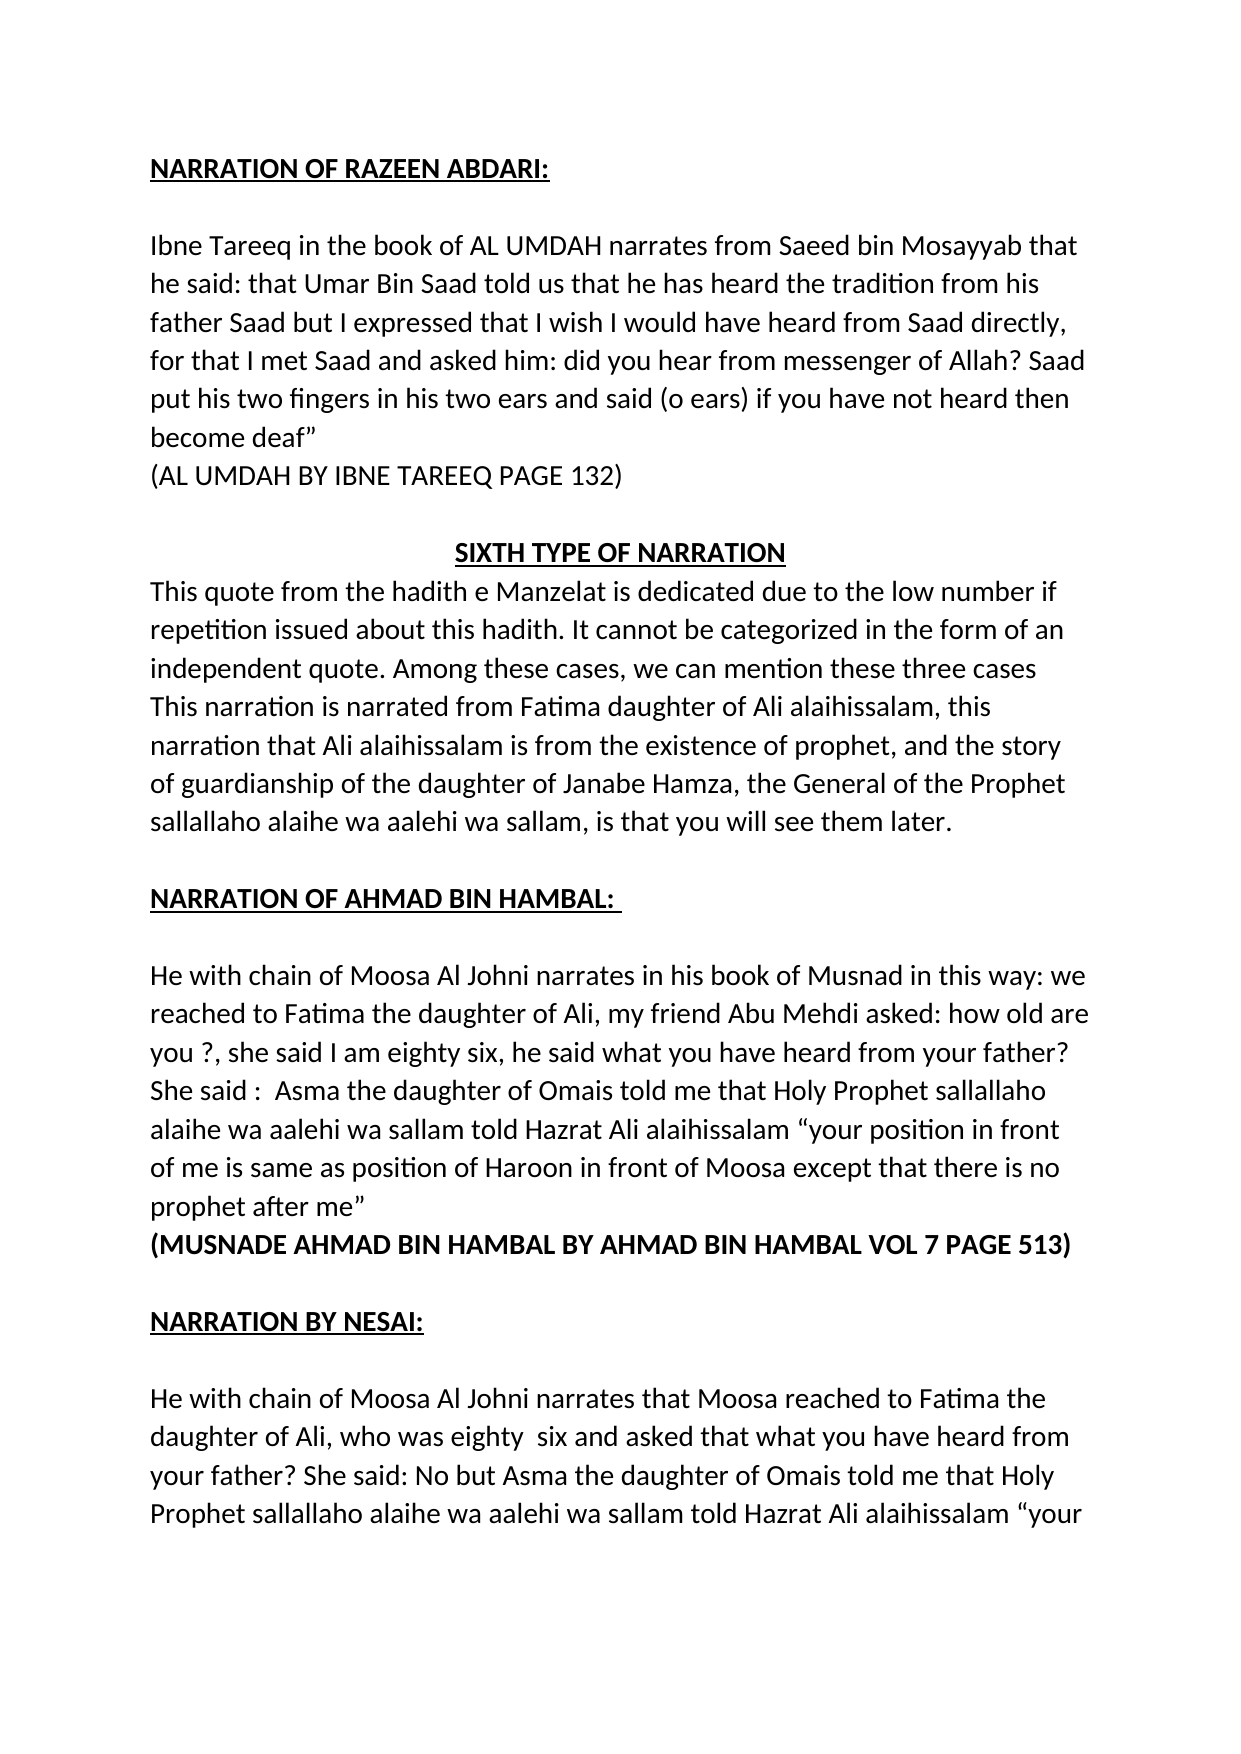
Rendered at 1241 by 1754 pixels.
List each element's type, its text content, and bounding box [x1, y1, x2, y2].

list NARRATION BY NESAI: [150, 1303, 1090, 1339]
list This quote from the hadith e Manzelat is dedicated due to the low number if repetition issued about this hadith. It cannot be categorized in the form of an independent quote. Among these cases, we can mention these three cases [150, 573, 1090, 685]
list (AL UMDAH BY IBNE TAREEQ PAGE 132) [150, 457, 1090, 493]
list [150, 1380, 1090, 1531]
list This narration is narrated from Fatima daughter of Ali alaihissalam, this narration that Ali alaihissalam is from the existence of prophet, and the story of guardianship of the daughter of Janabe Hamza, the General of the Prophet sallallaho alaihe wa aalehi wa sallam, is that you will see them later. [150, 688, 1090, 839]
list (MUSNADE AHMAD BIN HAMBAL BY AHMAD BIN HAMBAL VOL 7 PAGE 513) [150, 1226, 1090, 1262]
list He with chain of Moosa Al Johni narrates in his book of Musnad in this way: we reached to Fatima the daughter of Ali, my friend Abu Mehdi asked: how old are you ?, she said I am eighty six, he said what you have heard from your father? She said : Asma the daughter of Omais told me that Holy Prophet sallallaho alaihe wa aalehi wa sallam told Hazrat Ali alaihissalam “your position in front of me is same as position of Haroon in front of Moosa except that there is no prophet after me” [150, 957, 1090, 1223]
list NARRATION OF RAZEEN ABDARI: [150, 150, 1090, 186]
list NARRATION OF AHMAD BIN HAMBAL: [150, 880, 1090, 916]
list Ibne Tareeq in the book of AL UMDAH narrates from Saeed bin Mosayyab that he said: that Umar Bin Saad told us that he has heard the tradition from his father Saad but I expressed that I wish I would have heard from Saad directly, for that I met Saad and asked him: did you hear from messenger of Allah? Saad put his two fingers in his two ears and said (o ears) if you have not heard then become deaf” [150, 227, 1090, 455]
list SIXTH TYPE OF NARRATION [150, 534, 1090, 570]
